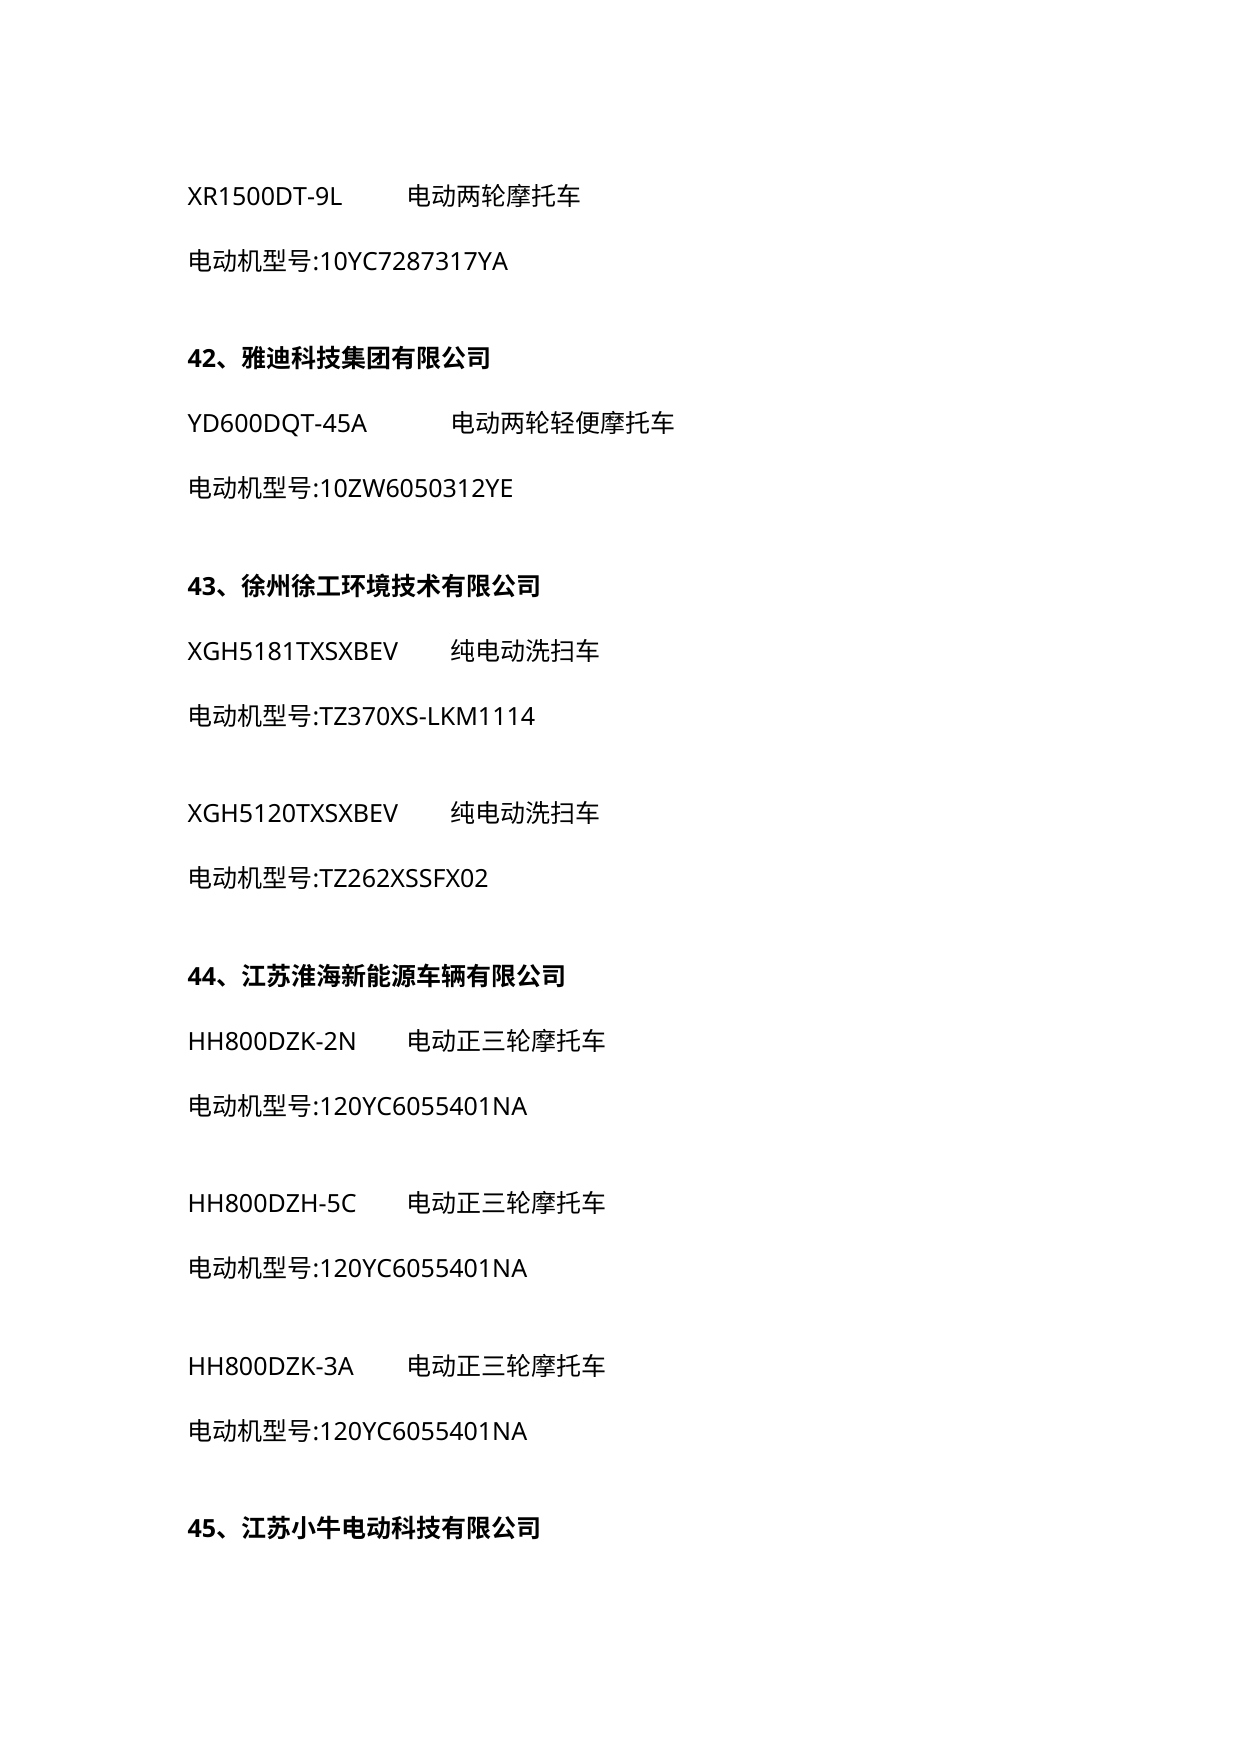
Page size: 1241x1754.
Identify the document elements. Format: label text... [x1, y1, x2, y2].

text 电动机型号:120YC6055401NA [187, 1397, 1053, 1462]
text 电动机型号:120YC6055401NA [187, 1234, 1053, 1299]
text 电动机型号:TZ370XS-LKM1114 [187, 682, 1053, 747]
text 电动机型号:10YC7287317YA [187, 227, 1053, 292]
subtitle 44、江苏淮海新能源车辆有限公司 [187, 942, 1053, 1007]
text YD600DQT-45A 电动两轮轻便摩托车 [187, 389, 1053, 454]
text 电动机型号:10ZW6050312YE [187, 454, 1053, 519]
text 电动机型号:TZ262XSSFX02 [187, 844, 1053, 909]
text HH800DZK-2N 电动正三轮摩托车 [187, 1007, 1053, 1072]
subtitle 42、雅迪科技集团有限公司 [187, 324, 1053, 389]
text XR1500DT-9L 电动两轮摩托车 [187, 162, 1053, 227]
text HH800DZH-5C 电动正三轮摩托车 [187, 1169, 1053, 1234]
text XGH5120TXSXBEV 纯电动洗扫车 [187, 779, 1053, 844]
subtitle 45、江苏小牛电动科技有限公司 [187, 1494, 1053, 1559]
text HH800DZK-3A 电动正三轮摩托车 [187, 1332, 1053, 1397]
text 电动机型号:120YC6055401NA [187, 1072, 1053, 1137]
text XGH5181TXSXBEV 纯电动洗扫车 [187, 617, 1053, 682]
subtitle 43、徐州徐工环境技术有限公司 [187, 552, 1053, 617]
